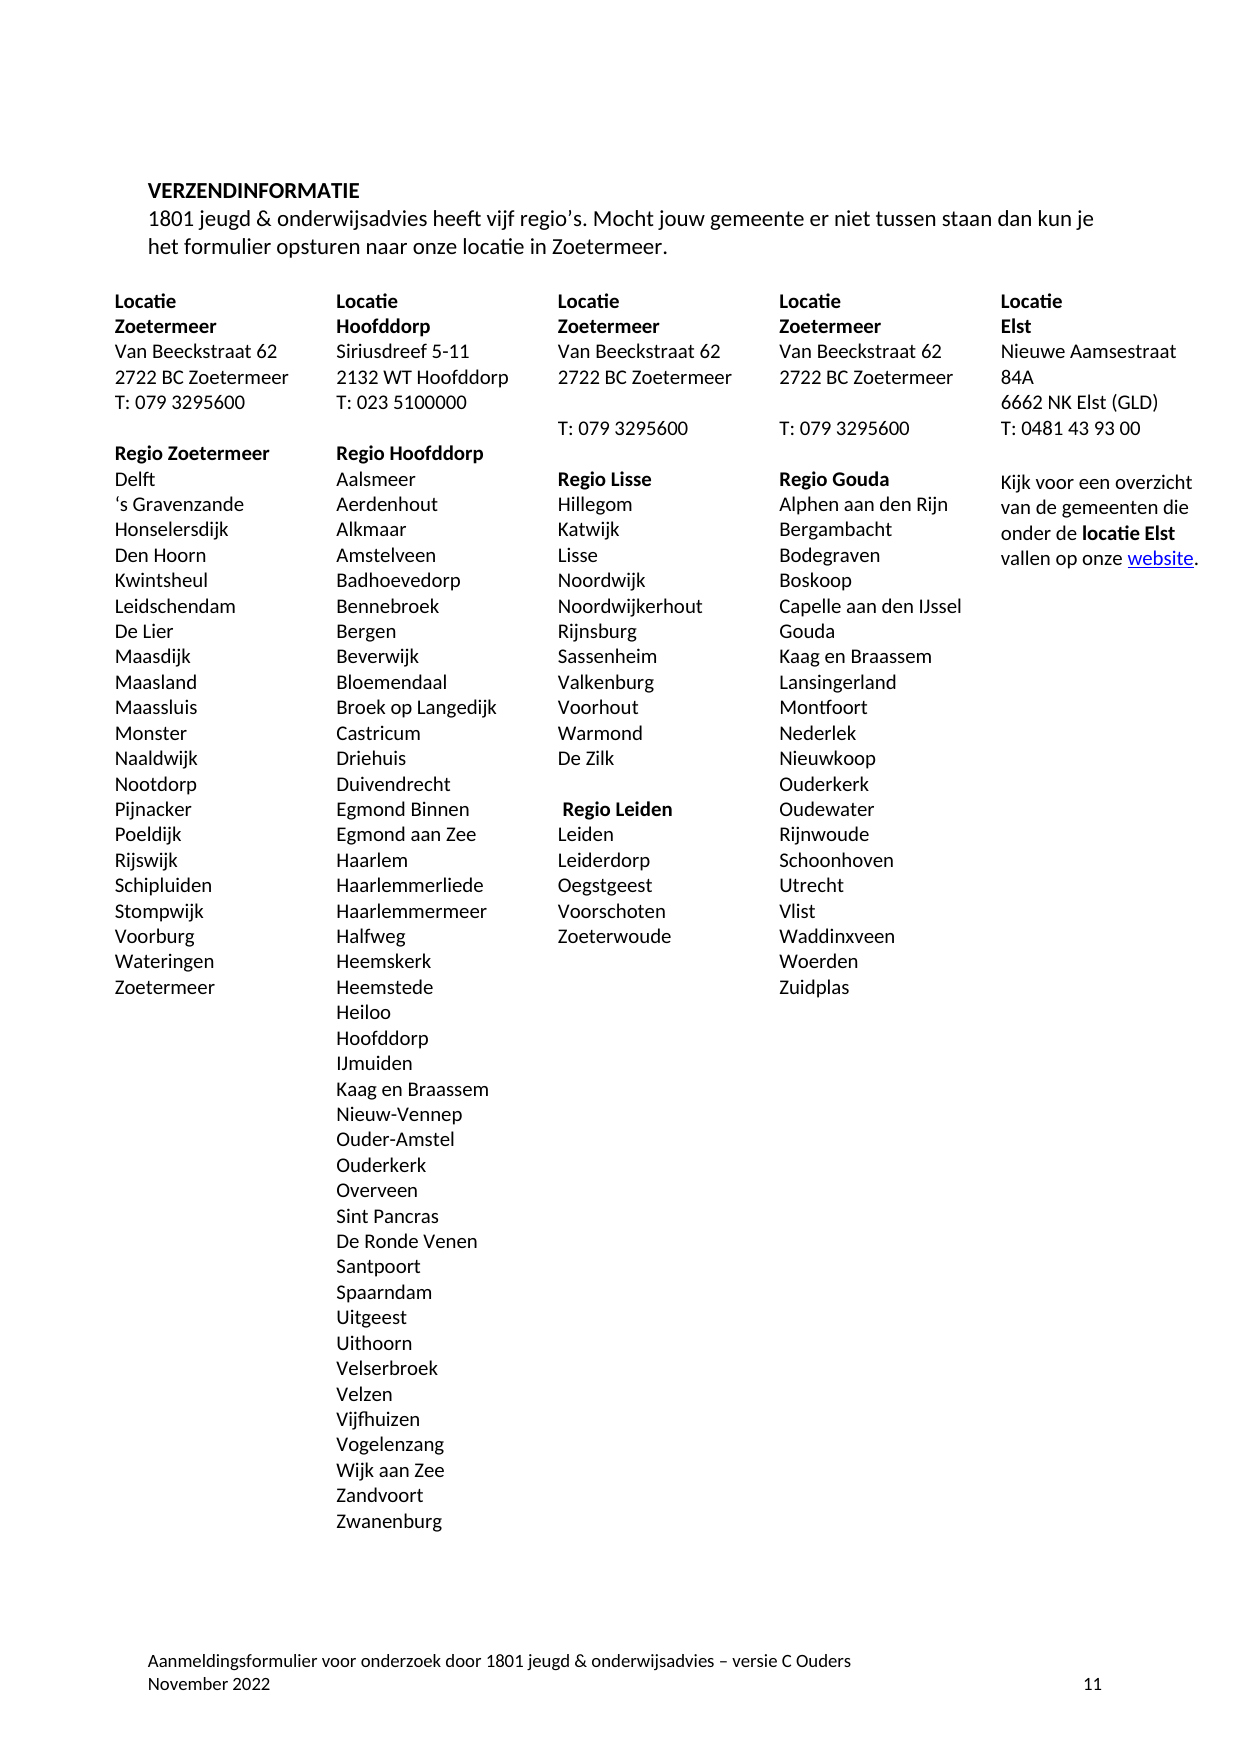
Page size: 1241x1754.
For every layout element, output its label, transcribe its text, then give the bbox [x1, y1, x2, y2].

table_header Locatie Elst Nieuwe Aamsestraat 84A 6662 NK Elst (GLD) T: 0481 43 93 00 Kijk voor een overzicht van de gemeenten die onder de locatie Elst vallen op onze website. [989, 288, 1211, 1533]
text VERZENDINFORMATIE [148, 176, 1122, 204]
table_header Locatie Hoofddorp Siriusdreef 5-11 2132 WT Hoofddorp T: 023 5100000 Regio Hoofddorp Aalsmeer Aerdenhout Alkmaar Amstelveen Badhoevedorp Bennebroek Bergen Beverwijk Bloemendaal Broek op Langedijk Castricum Driehuis Duivendrecht Egmond Binnen Egmond aan Zee Haarlem Haarlemmerliede Haarlemmermeer Halfweg Heemskerk Heemstede Heiloo Hoofddorp IJmuiden Kaag en Braassem Nieuw-Vennep Ouder-Amstel Ouderkerk Overveen Sint Pancras De Ronde Venen Santpoort Spaarndam Uitgeest Uithoorn Velserbroek Velzen Vijfhuizen Vogelenzang Wijk aan Zee Zandvoort Zwanenburg [325, 288, 546, 1533]
table_header Locatie Zoetermeer Van Beeckstraat 62 2722 BC Zoetermeer T: 079 3295600 Regio Zoetermeer Delft ‘s Gravenzande Honselersdijk Den Hoorn Kwintsheul Leidschendam De Lier Maasdijk Maasland Maassluis Monster Naaldwijk Nootdorp Pijnacker Poeldijk Rijswijk Schipluiden Stompwijk Voorburg Wateringen Zoetermeer [103, 288, 325, 1533]
table_header Locatie Zoetermeer Van Beeckstraat 62 2722 BC Zoetermeer T: 079 3295600 Regio Gouda Alphen aan den Rijn Bergambacht Bodegraven Boskoop Capelle aan den IJssel Gouda Kaag en Braassem Lansingerland Montfoort Nederlek Nieuwkoop Ouderkerk Oudewater Rijnwoude Schoonhoven Utrecht Vlist Waddinxveen Woerden Zuidplas [768, 288, 989, 1533]
text 1801 jeugd & onderwijsadvies heeft vijf regio’s. Mocht jouw gemeente er niet tussen staan dan kun je het formulier opsturen naar onze locatie in Zoetermeer. [148, 204, 1122, 260]
table_header Locatie Zoetermeer Van Beeckstraat 62 2722 BC Zoetermeer T: 079 3295600 Regio Lisse Hillegom Katwijk Lisse Noordwijk Noordwijkerhout Rijnsburg Sassenheim Valkenburg Voorhout Warmond De Zilk Regio Leiden Leiden Leiderdorp Oegstgeest Voorschoten Zoeterwoude [546, 288, 768, 1533]
